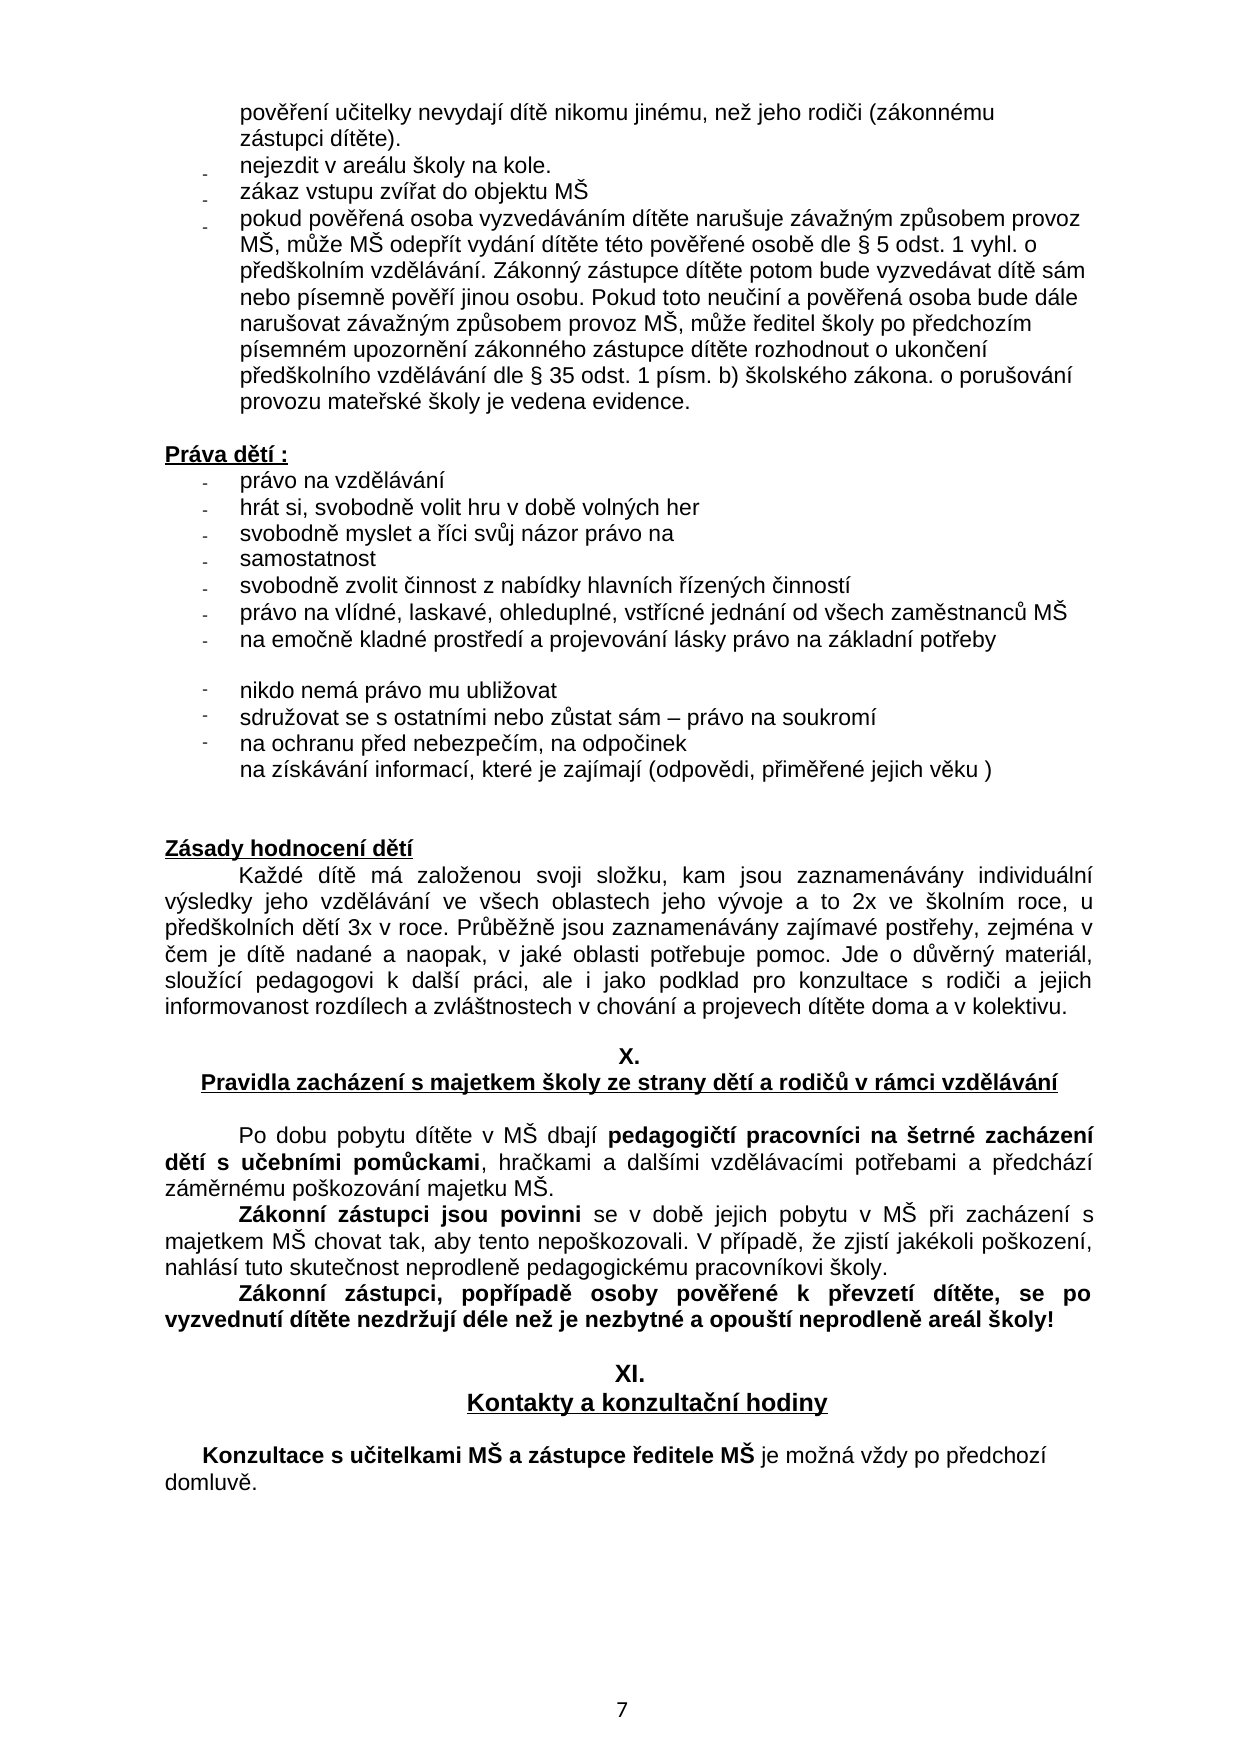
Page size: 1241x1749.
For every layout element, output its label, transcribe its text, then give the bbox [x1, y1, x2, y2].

text svobodně zvolit činnost z nabídky hlavních řízených činností [239, 572, 1094, 598]
text XI. [614, 1359, 1094, 1388]
text Pravidla zacházení s majetkem školy ze strany dětí a rodičů v rámci vzdělávání [150, 1069, 1108, 1096]
text Konzultace s učitelkami MŠ a zástupce ředitele MŠ je možná vždy po předchozí domluvě. [164, 1443, 1094, 1495]
text pověření učitelky nevydají dítě nikomu jinému, než jeho rodiči (zákonnému zástupci dítěte). [239, 100, 1079, 152]
text nikdo nemá právo mu ubližovat [239, 677, 1094, 704]
text Zákonní zástupci, popřípadě osoby pověřené k převzetí dítěte, se po vyzvednutí dítěte nezdržují déle než je nezbytné a opouští neprodleně areál školy! [164, 1281, 1092, 1332]
text Práva dětí : [164, 441, 1094, 467]
text Zásady hodnocení dětí [164, 835, 1094, 861]
text právo na vzdělávání [239, 467, 1094, 494]
text sdružovat se s ostatními nebo zůstat sám – právo na soukromí na ochranu před nebezpečím, na odpočinek [239, 704, 877, 756]
text Každé dítě má založenou svoji složku, kam jsou zaznamenávány individuální výsledky jeho vzdělávání ve všech oblastech jeho vývoje a to 2x ve školním roce, u předškolních dětí 3x v roce. Průběžně jsou zaznamenávány zajímavé postřehy, zejména v čem je dítě nadané a naopak, v jaké oblasti potřebuje pomoc. Jde o důvěrný materiál, sloužící pedagogovi k další práci, ale i jako podklad pro konzultace s rodiči a jejich informovanost rozdílech a zvláštnostech v chování a projevech dítěte doma a v kolektivu. [164, 862, 1094, 1019]
text hrát si, svobodně volit hru v době volných her svobodně myslet a říci svůj názor právo na samostatnost [239, 494, 700, 572]
text na získávání informací, které je zajímají (odpovědi, přiměřené jejich věku ) [239, 756, 1094, 782]
text pokud pověřená osoba vyzvedáváním dítěte narušuje závažným způsobem provoz MŠ, může MŠ odepřít vydání dítěte této pověřené osobě dle § 5 odst. 1 vyhl. o předškolním vzdělávání. Zákonný zástupce dítěte potom bude vyzvedávat dítě sám nebo písemně pověří jinou osobu. Pokud toto neučiní a pověřená osoba bude dále narušovat závažným způsobem provoz MŠ, může ředitel školy po předchozím písemném upozornění zákonného zástupce dítěte rozhodnout o ukončení předškolního vzdělávání dle § 35 odst. 1 písm. b) školského zákona. o porušování provozu mateřské školy je vedena evidence. [239, 206, 1094, 414]
text zákaz vstupu zvířat do objektu MŠ [239, 178, 1094, 204]
text nejezdit v areálu školy na kole. [239, 152, 1094, 178]
text X. [150, 1043, 1108, 1069]
text Kontakty a konzultační hodiny [467, 1388, 1094, 1416]
text právo na vlídné, laskavé, ohleduplné, vstřícné jednání od všech zaměstnanců MŠ na emočně kladné prostředí a projevování lásky právo na základní potřeby [239, 599, 1069, 652]
text Zákonní zástupci jsou povinni se v době jejich pobytu v MŠ při zacházení s majetkem MŠ chovat tak, aby tento nepoškozovali. V případě, že zjistí jakékoli poškození, nahlásí tuto skutečnost neprodleně pedagogickému pracovníkovi školy. [164, 1202, 1094, 1280]
text Po dobu pobytu dítěte v MŠ dbají pedagogičtí pracovníci na šetrné zacházení dětí s učebními pomůckami, hračkami a dalšími vzdělávacími potřebami a předchází záměrnému poškozování majetku MŠ. [164, 1123, 1094, 1201]
